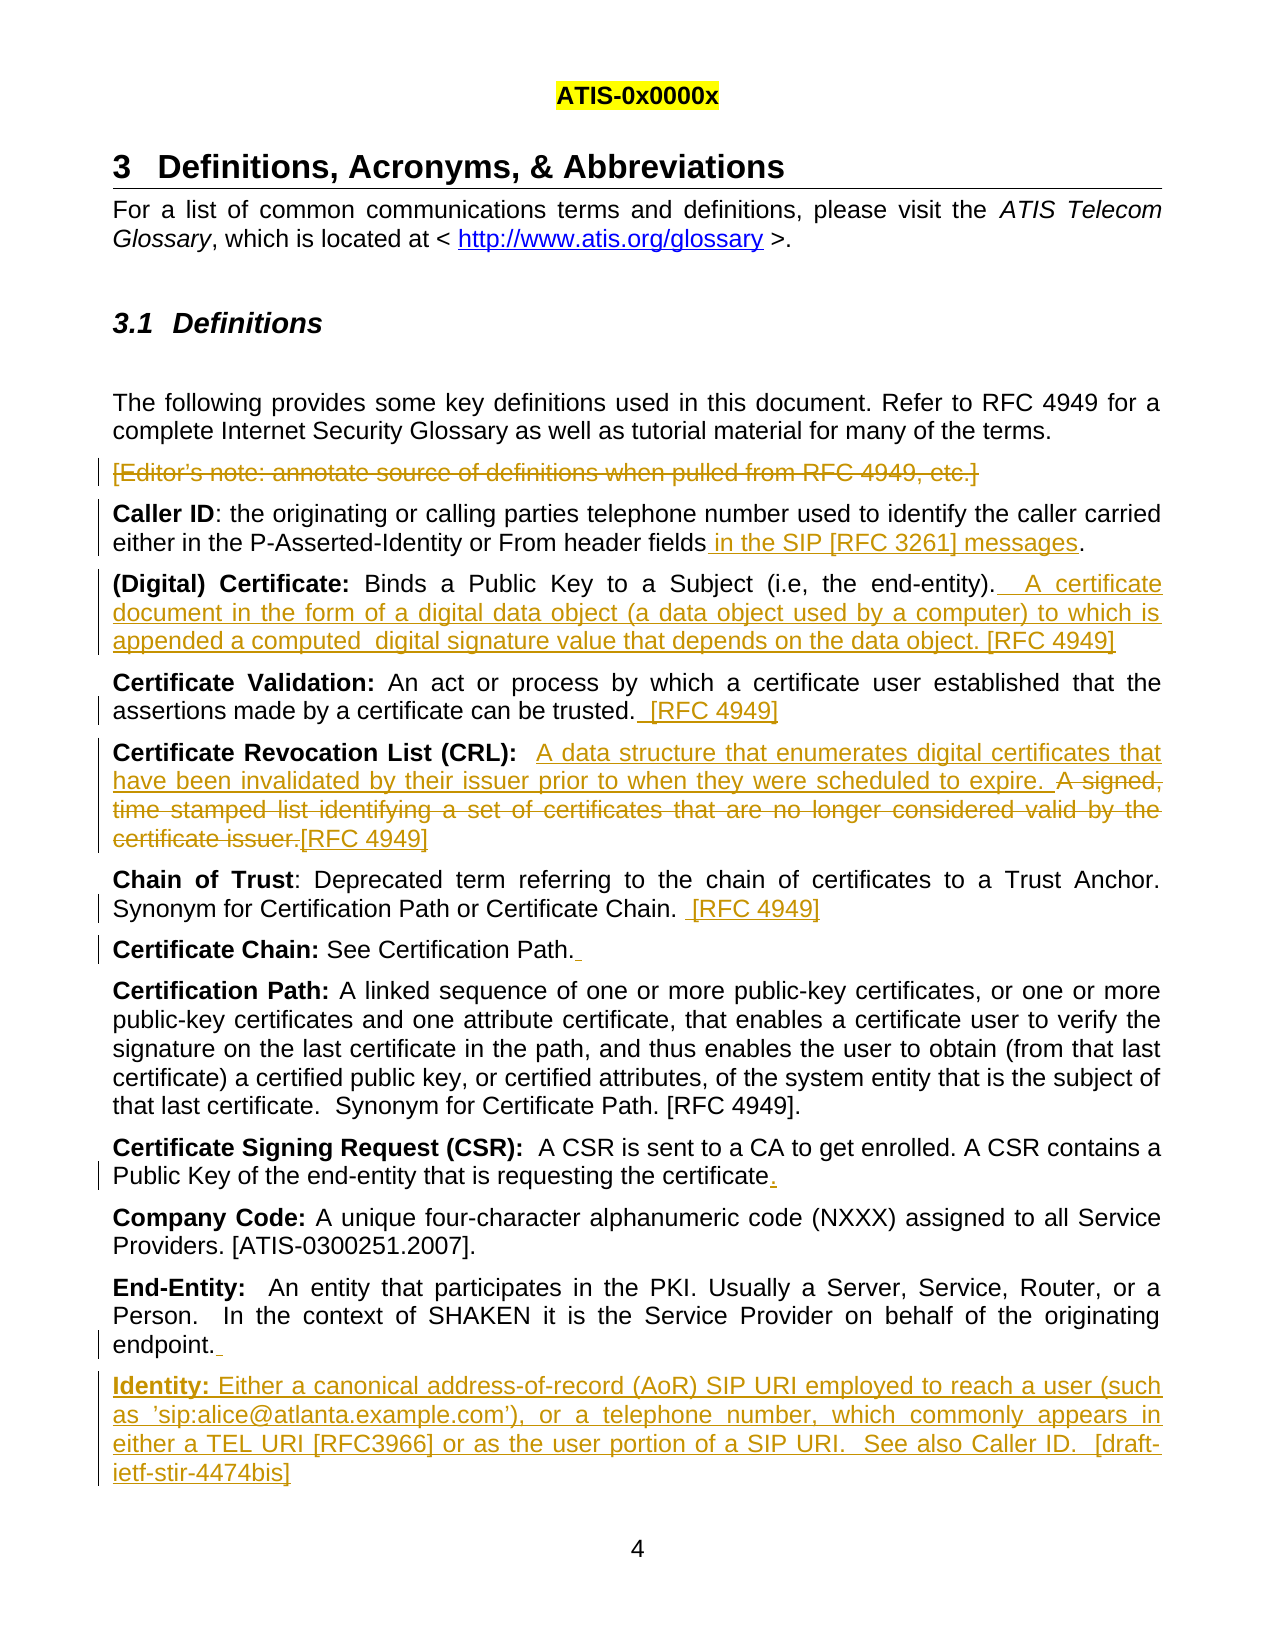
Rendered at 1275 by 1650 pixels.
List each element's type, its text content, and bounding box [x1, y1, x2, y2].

text (Digital) Certificate: Binds a Public Key to a Subject (i.e, the end-entity). [112, 569, 1162, 623]
text The following provides some key definitions used in this document. Refer to RFC 4949 for a complete Internet Security Glossary as well as tutorial material for many of the terms. [112, 388, 1162, 445]
text Certification Path: A linked sequence of one or more public-key certificates, or one or more public-key certificates and one attribute certificate, that enables a certificate user to verify the signature on the last certificate in the path, and thus enables the user to obtain (from that last certificate) a certified public key, or certified attributes, of the system entity that is the subject of that last certificate. Synonym for Certificate Path. [RFC 4949]. [112, 976, 1162, 1120]
subtitle Definitions [112, 307, 1162, 340]
text Chain of Trust: Deprecated term referring to the chain of certificates to a Trust Anchor. Synonym for Certification Path or Certificate Chain. [112, 865, 1162, 923]
text Certificate Signing Request (CSR): A CSR is sent to a CA to get enrolled. A CSR contains a Public Key of the end-entity that is requesting the certificate [112, 1133, 1162, 1190]
text Certificate Chain: See Certification Path. [112, 935, 1162, 964]
text For a list of common communications terms and definitions, please visit the ATIS Telecom Glossary, which is located at < http://www.atis.org/glossary >. [112, 195, 1162, 253]
text (Digital) Certificate: Binds a Public Key to a Subject (i.e, the end-entity). [112, 624, 1162, 655]
text Certificate Revocation List (CRL): [112, 738, 1162, 811]
text Certificate Revocation List (CRL): [112, 812, 1162, 853]
subtitle Definitions, Acronyms, & Abbreviations [112, 147, 1162, 189]
text End-Entity: An entity that participates in the PKI. Usually a Server, Service, Router, or a Person. In the context of SHAKEN it is the Service Provider on behalf of the originating endpoint. [112, 1273, 1162, 1359]
text Company Code: A unique four-character alphanumeric code (NXXX) assigned to all Service Providers. [ATIS-0300251.2007]. [112, 1203, 1162, 1260]
text Caller ID: the originating or calling parties telephone number used to identify the caller carried either in the P-Asserted-Identity or From header fields. [112, 499, 1162, 556]
text Certificate Validation: An act or process by which a certificate user established that the assertions made by a certificate can be trusted. [112, 668, 1162, 725]
